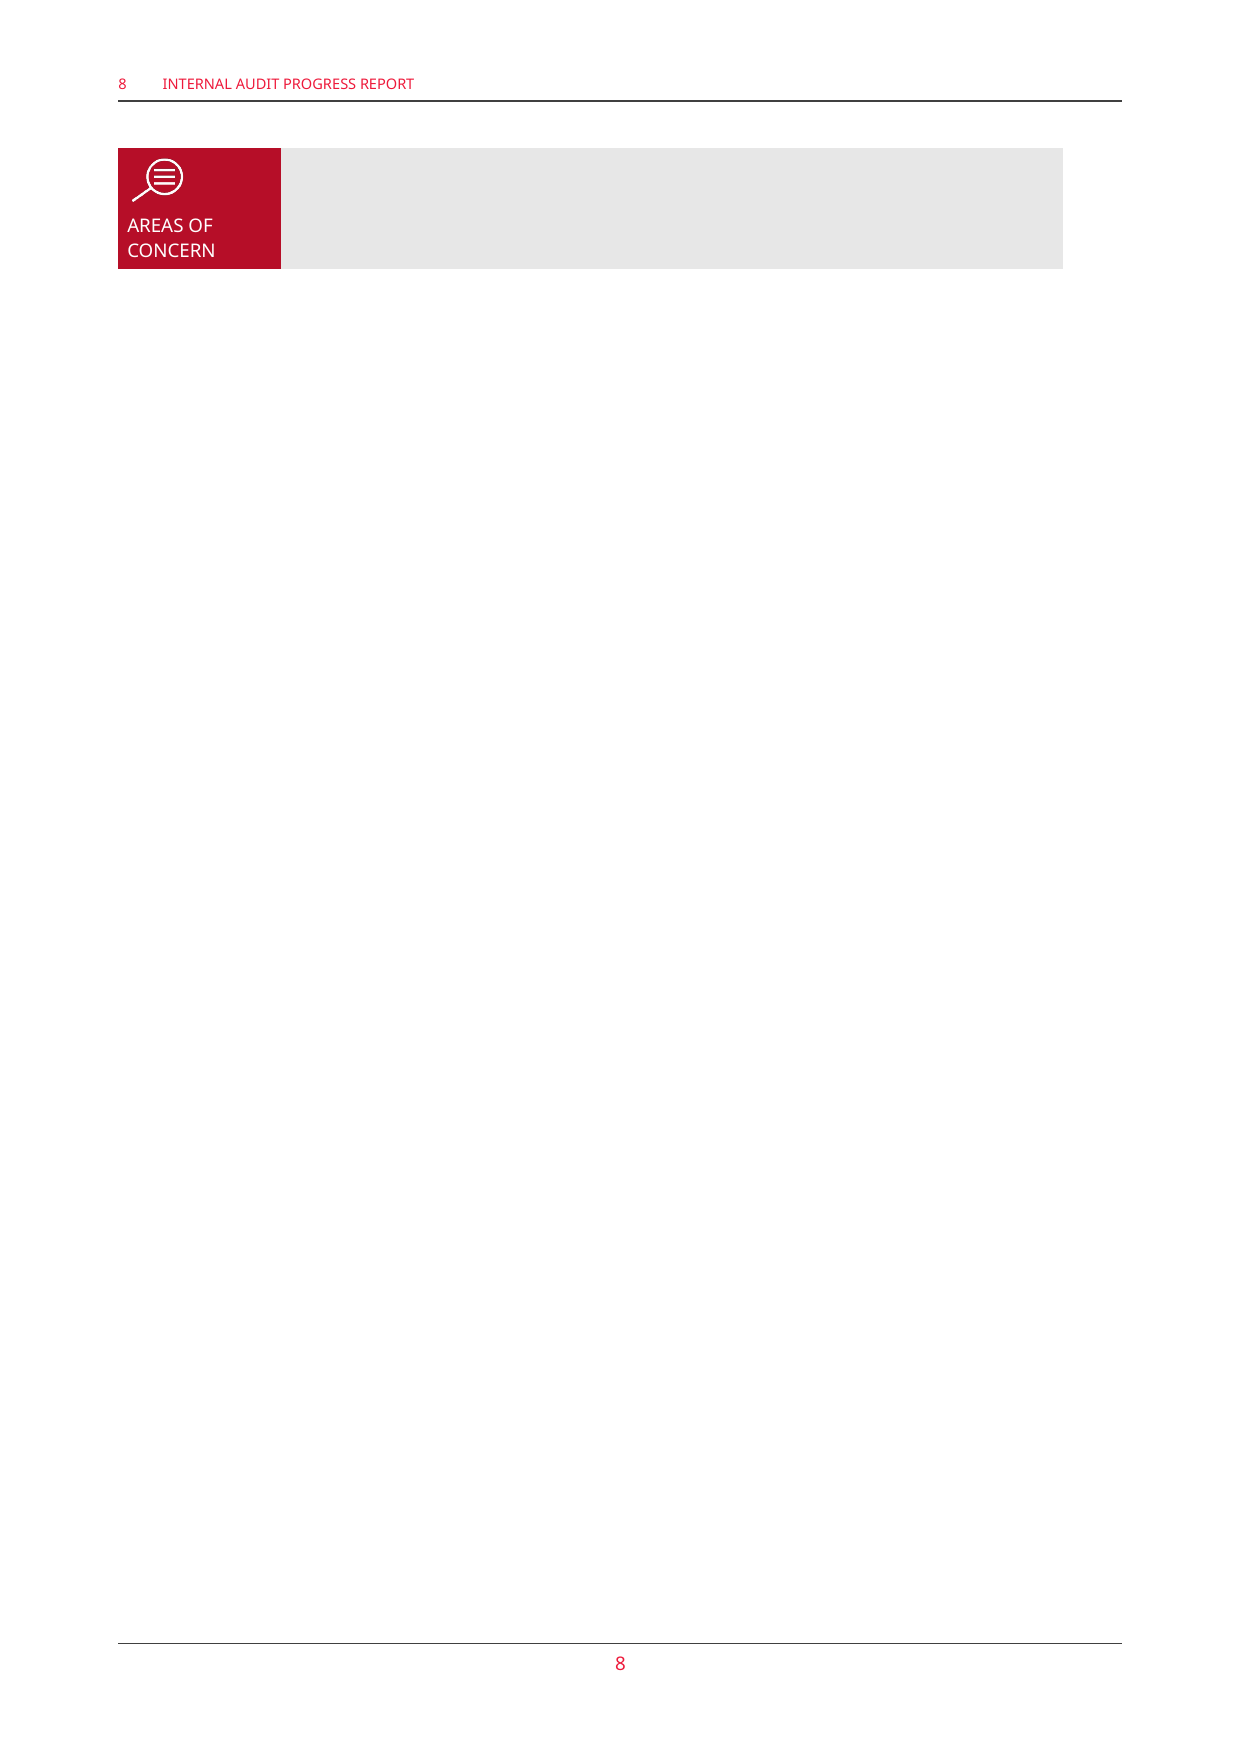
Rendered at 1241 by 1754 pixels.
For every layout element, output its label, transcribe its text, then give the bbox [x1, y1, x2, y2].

table_cell Areas of Concern [118, 148, 281, 269]
table_cell [281, 148, 1063, 269]
picture [127, 153, 188, 206]
